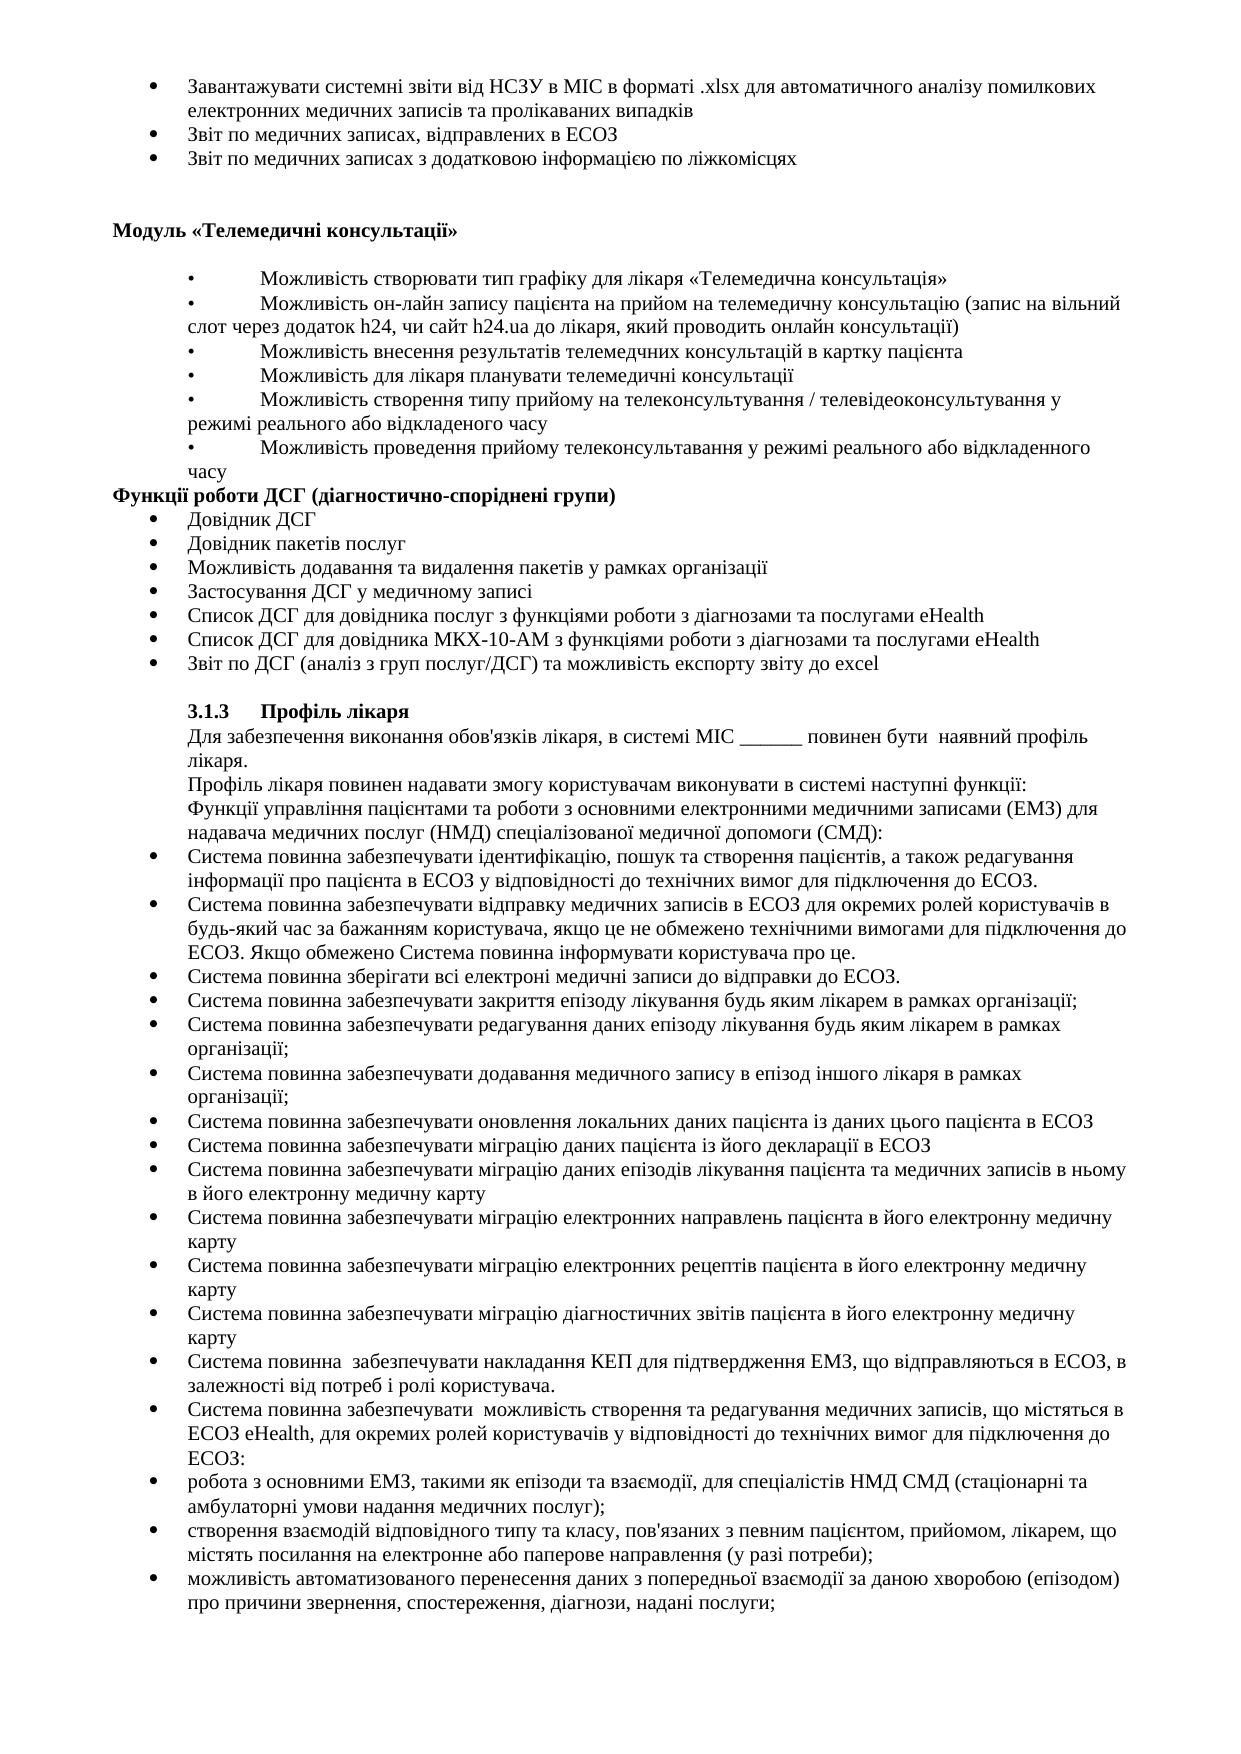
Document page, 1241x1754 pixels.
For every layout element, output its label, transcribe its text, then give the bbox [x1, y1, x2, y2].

list Звіт по медичних записах, відправлених в ЕСОЗ [150, 122, 1128, 146]
text • Можливість створення типу прийому на телеконсультування / телевідеоконсультування у режимі реального або відкладеного часу [187, 387, 1128, 435]
list Система повинна забезпечувати ідентифікацію, пошук та створення пацієнтів, а також редагування інформації про пацієнта в ЕСОЗ у відповідності до технічних вимог для підключення до ЕСОЗ. [150, 844, 1128, 892]
list Застосування ДСГ у медичному записі [150, 579, 1128, 603]
subtitle Звіт по медичних записах з додатковою інформацією по ліжкомісцях [150, 146, 1128, 170]
text 3.1.3 Профіль лікаря Для забезпечення виконання обов'язків лікаря, в системі МІС ______ повинен бути наявний профіль лікаря. Профіль лікаря повинен надавати змогу користувачам виконувати в системі наступні функції: Функції управління пацієнтами та роботи з основними електронними медичними записами (ЕМЗ) для надавача медичних послуг (НМД) спеціалізованої медичної допомоги (СМД): [187, 699, 1128, 844]
text Функції роботи ДСГ (діагностично-споріднені групи) [112, 483, 1128, 507]
list можливість автоматизованого перенесення даних з попередньої взаємодії за даною хворобою (епізодом) про причини звернення, спостереження, діагнози, надані послуги; [150, 1566, 1128, 1614]
text • Можливість створювати тип графіку для лікаря «Телемедична консультація» [187, 266, 1128, 290]
list Можливість додавання та видалення пакетів у рамках організації [150, 555, 1128, 579]
list Система повинна забезпечувати закриття епізоду лікування будь яким лікарем в рамках організації; [150, 988, 1128, 1012]
text • Можливість проведення прийому телеконсультавання у режимі реального або відкладенного часу [187, 435, 1128, 483]
list Довідник пакетів послуг [150, 531, 1128, 555]
list Система повинна забезпечувати міграцію електронних направлень пацієнта в його електронну медичну карту [150, 1205, 1128, 1253]
list Система повинна забезпечувати накладання КЕП для підтвердження ЕМЗ, що відправляються в ЕСОЗ, в залежності від потреб і ролі користувача. [150, 1349, 1128, 1397]
list Список ДСГ для довідника послуг з функціями роботи з діагнозами та послугами eHealth [150, 603, 1128, 627]
list Система повинна забезпечувати міграцію електронних рецептів пацієнта в його електронну медичну карту [150, 1253, 1128, 1301]
list Завантажувати системні звіти від НСЗУ в МІС в форматі .xlsx для автоматичного аналізу помилкових електронних медичних записів та пролікаваних випадків [150, 74, 1128, 122]
list Система повинна забезпечувати міграцію даних епізодів лікування пацієнта та медичних записів в ньому в його електронну медичну карту [150, 1157, 1128, 1205]
list робота з основними ЕМЗ, такими як епізоди та взаємодії, для спеціалістів НМД СМД (стаціонарні та амбулаторні умови надання медичних послуг); [150, 1469, 1128, 1518]
text • Можливість он-лайн запису пацієнта на прийом на телемедичну консультацію (запис на вільний слот через додаток h24, чи сайт h24.ua до лікаря, який проводить онлайн консультації) [187, 290, 1128, 338]
list Система повинна зберігати всі електроні медичні записи до відправки до ЕСОЗ. [150, 964, 1128, 988]
text Модуль «Телемедичні консультації» [112, 218, 1128, 242]
list Система повинна забезпечувати відправку медичних записів в ЕСОЗ для окремих ролей користувачів в будь-який час за бажанням користувача, якщо це не обмежено технічними вимогами для підключення до ЕСОЗ. Якщо обмежено Система повинна інформувати користувача про це. [150, 892, 1128, 964]
list Система повинна забезпечувати міграцію діагностичних звітів пацієнта в його електронну медичну карту [150, 1301, 1128, 1349]
list Довідник ДСГ [150, 507, 1128, 531]
list Система повинна забезпечувати міграцію даних пацієнта із його декларації в ЕСОЗ [150, 1133, 1128, 1157]
list Система повинна забезпечувати можливість створення та редагування медичних записів, що містяться в ЕСОЗ eHealth, для окремих ролей користувачів у відповідності до технічних вимог для підключення до ЕСОЗ: [150, 1397, 1128, 1469]
list Список ДСГ для довідника МКХ-10-АМ з функціями роботи з діагнозами та послугами eHealth [150, 627, 1128, 651]
list Звіт по ДСГ (аналіз з груп послуг/ДСГ) та можливість експорту звіту до excel [150, 651, 1128, 675]
text • Можливість внесення результатів телемедчних консультацій в картку пацієнта [187, 338, 1128, 363]
list Система повинна забезпечувати редагування даних епізоду лікування будь яким лікарем в рамках організації; [150, 1012, 1128, 1060]
text • Можливість для лікаря планувати телемедичні консультації [187, 363, 1128, 387]
list створення взаємодій відповідного типу та класу, пов'язаних з певним пацієнтом, прийомом, лікарем, що містять посилання на електронне або паперове направлення (у разі потреби); [150, 1518, 1128, 1566]
list Система повинна забезпечувати додавання медичного запису в епізод іншого лікаря в рамках організації; [150, 1060, 1128, 1108]
list Система повинна забезпечувати оновлення локальних даних пацієнта із даних цього пацієнта в ЕСОЗ [150, 1108, 1128, 1133]
